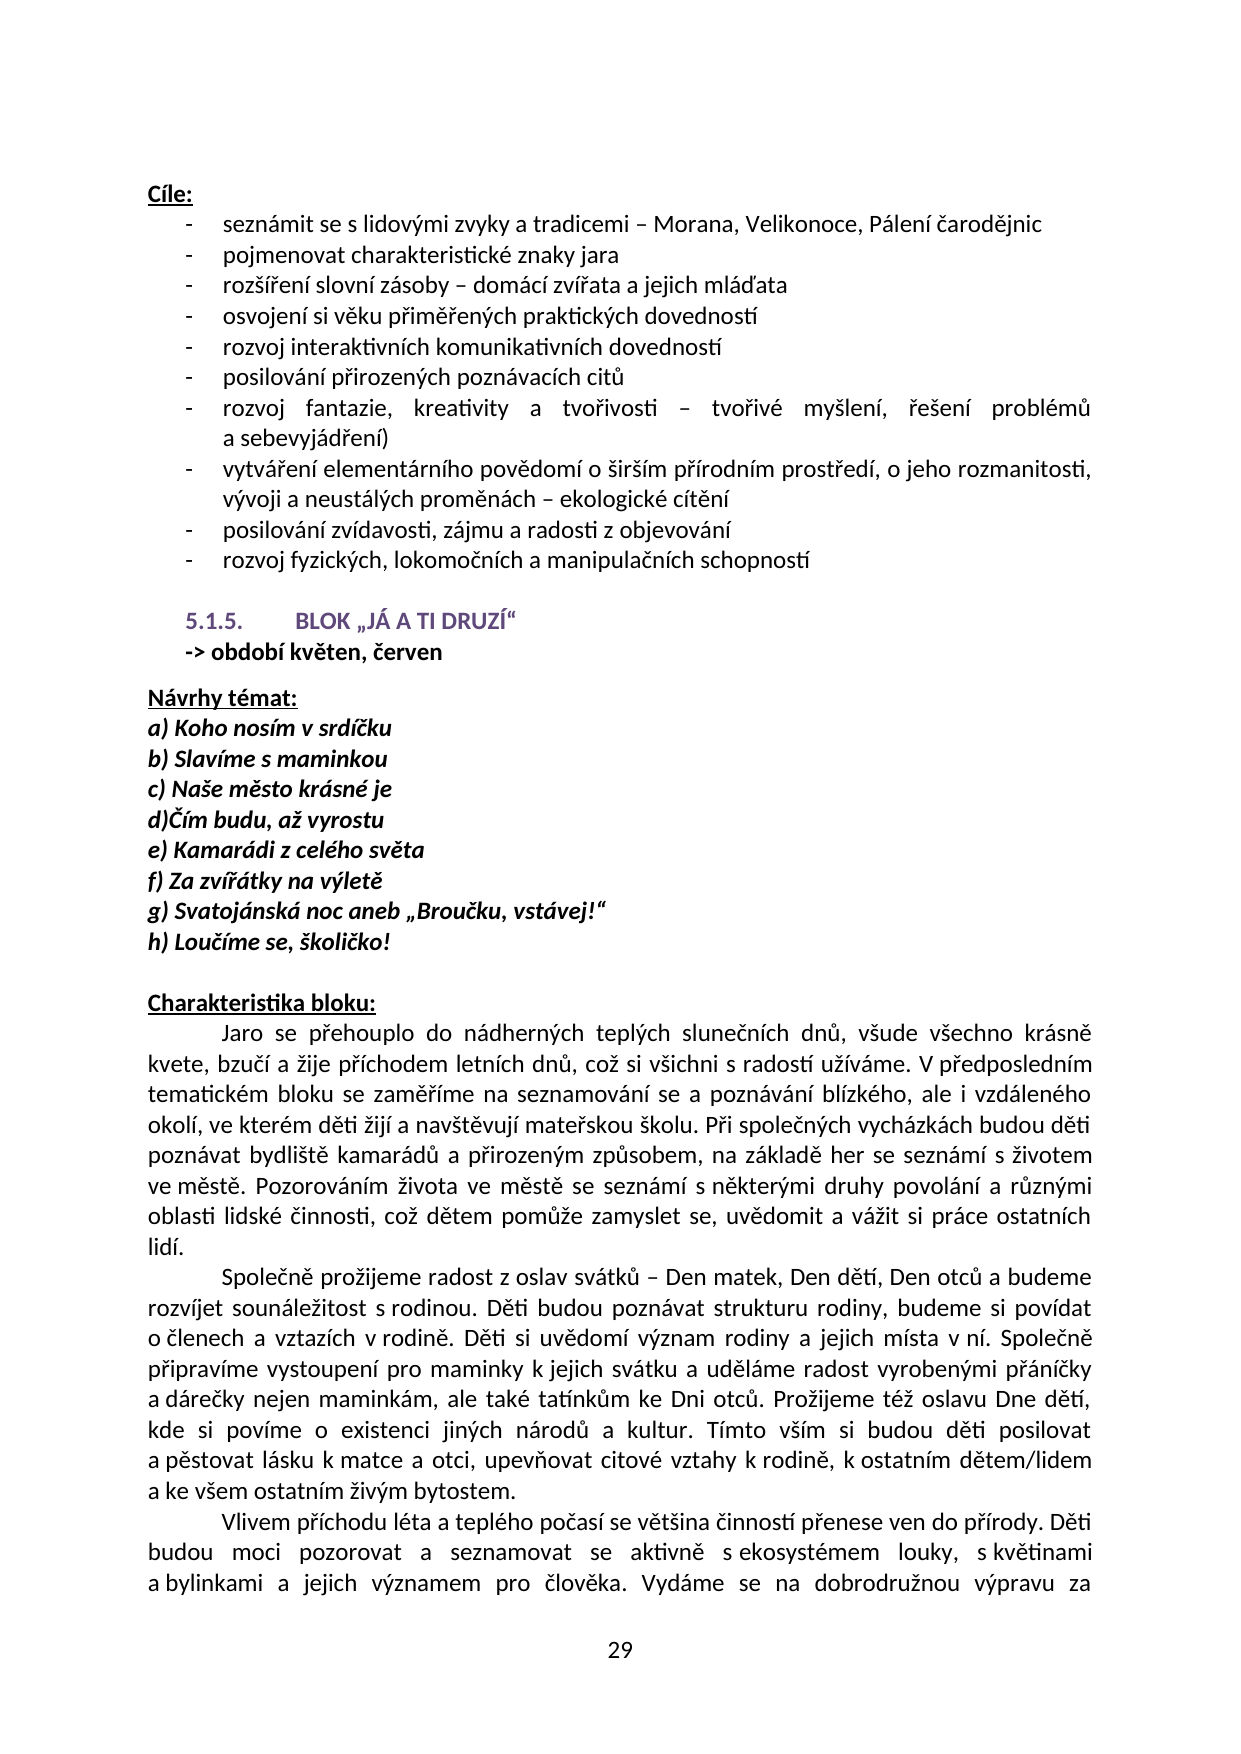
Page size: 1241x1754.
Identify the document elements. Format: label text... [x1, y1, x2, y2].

text Cíle: [148, 178, 1093, 209]
list rozšíření slovní zásoby – domácí zvířata a jejich mláďata [185, 270, 1093, 300]
text Charakteristika bloku: [148, 987, 1093, 1017]
text Jaro se přehouplo do nádherných teplých slunečních dnů, všude všechno krásně kvete, bzučí a žije příchodem letních dnů, což si všichni s radostí užíváme. V předposledním tematickém bloku se zaměříme na seznamování se a poznávání blízkého, ale i vzdáleného okolí, ve kterém děti žijí a navštěvují mateřskou školu. Při společných vycházkách budou děti poznávat bydliště kamarádů a přirozeným způsobem, na základě her se seznámí s životem ve městě. Pozorováním života ve městě se seznámí s některými druhy povolání a různými oblasti lidské činnosti, což dětem pomůže zamyslet se, uvědomit a vážit si práce ostatních lidí. [148, 1017, 1093, 1262]
list seznámit se s lidovými zvyky a tradicemi – Morana, Velikonoce, Pálení čarodějnic [185, 209, 1093, 239]
list rozvoj fyzických, lokomočních a manipulačních schopností [185, 544, 1093, 575]
list posilování přirozených poznávacích citů [185, 361, 1093, 392]
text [148, 1506, 1093, 1597]
list osvojení si věku přiměřených praktických dovedností [185, 300, 1093, 331]
text g) Svatojánská noc aneb „Broučku, vstávej!“ [148, 895, 1093, 926]
list posilování zvídavosti, zájmu a radosti z objevování [185, 514, 1093, 544]
text e) Kamarádi z celého světa [148, 834, 1093, 865]
text a) Koho nosím v srdíčku [148, 712, 1093, 743]
subtitle 5.1.5. BLOK „JÁ A TI DRUZÍ“ [148, 605, 1093, 636]
list vytváření elementárního povědomí o širším přírodním prostředí, o jeho rozmanitosti, vývoji a neustálých proměnách – ekologické cítění [185, 453, 1093, 514]
text b) Slavíme s maminkou [148, 743, 1093, 773]
text h) Loučíme se, školičko! [148, 926, 1093, 956]
list rozvoj interaktivních komunikativních dovedností [185, 331, 1093, 361]
text Návrhy témat: [148, 682, 1093, 712]
text f) Za zvířátky na výletě [148, 865, 1093, 895]
list pojmenovat charakteristické znaky jara [185, 239, 1093, 270]
text Společně prožijeme radost z oslav svátků – Den matek, Den dětí, Den otců a budeme rozvíjet sounáležitost s rodinou. Děti budou poznávat strukturu rodiny, budeme si povídat o členech a vztazích v rodině. Děti si uvědomí význam rodiny a jejich místa v ní. Společně připravíme vystoupení pro maminky k jejich svátku a uděláme radost vyrobenými přáníčky a dárečky nejen maminkám, ale také tatínkům ke Dni otců. Prožijeme též oslavu Dne dětí, kde si povíme o existenci jiných národů a kultur. Tímto vším si budou děti posilovat a pěstovat lásku k matce a otci, upevňovat citové vztahy k rodině, k ostatním dětem/lidem a ke všem ostatním živým bytostem. [148, 1262, 1093, 1506]
text -> období květen, červen [148, 636, 1093, 666]
text c) Naše město krásné je [148, 773, 1093, 804]
text d)Čím budu, až vyrostu [148, 804, 1093, 834]
list rozvoj fantazie, kreativity a tvořivosti – tvořivé myšlení, řešení problémů a sebevyjádření) [185, 392, 1093, 453]
